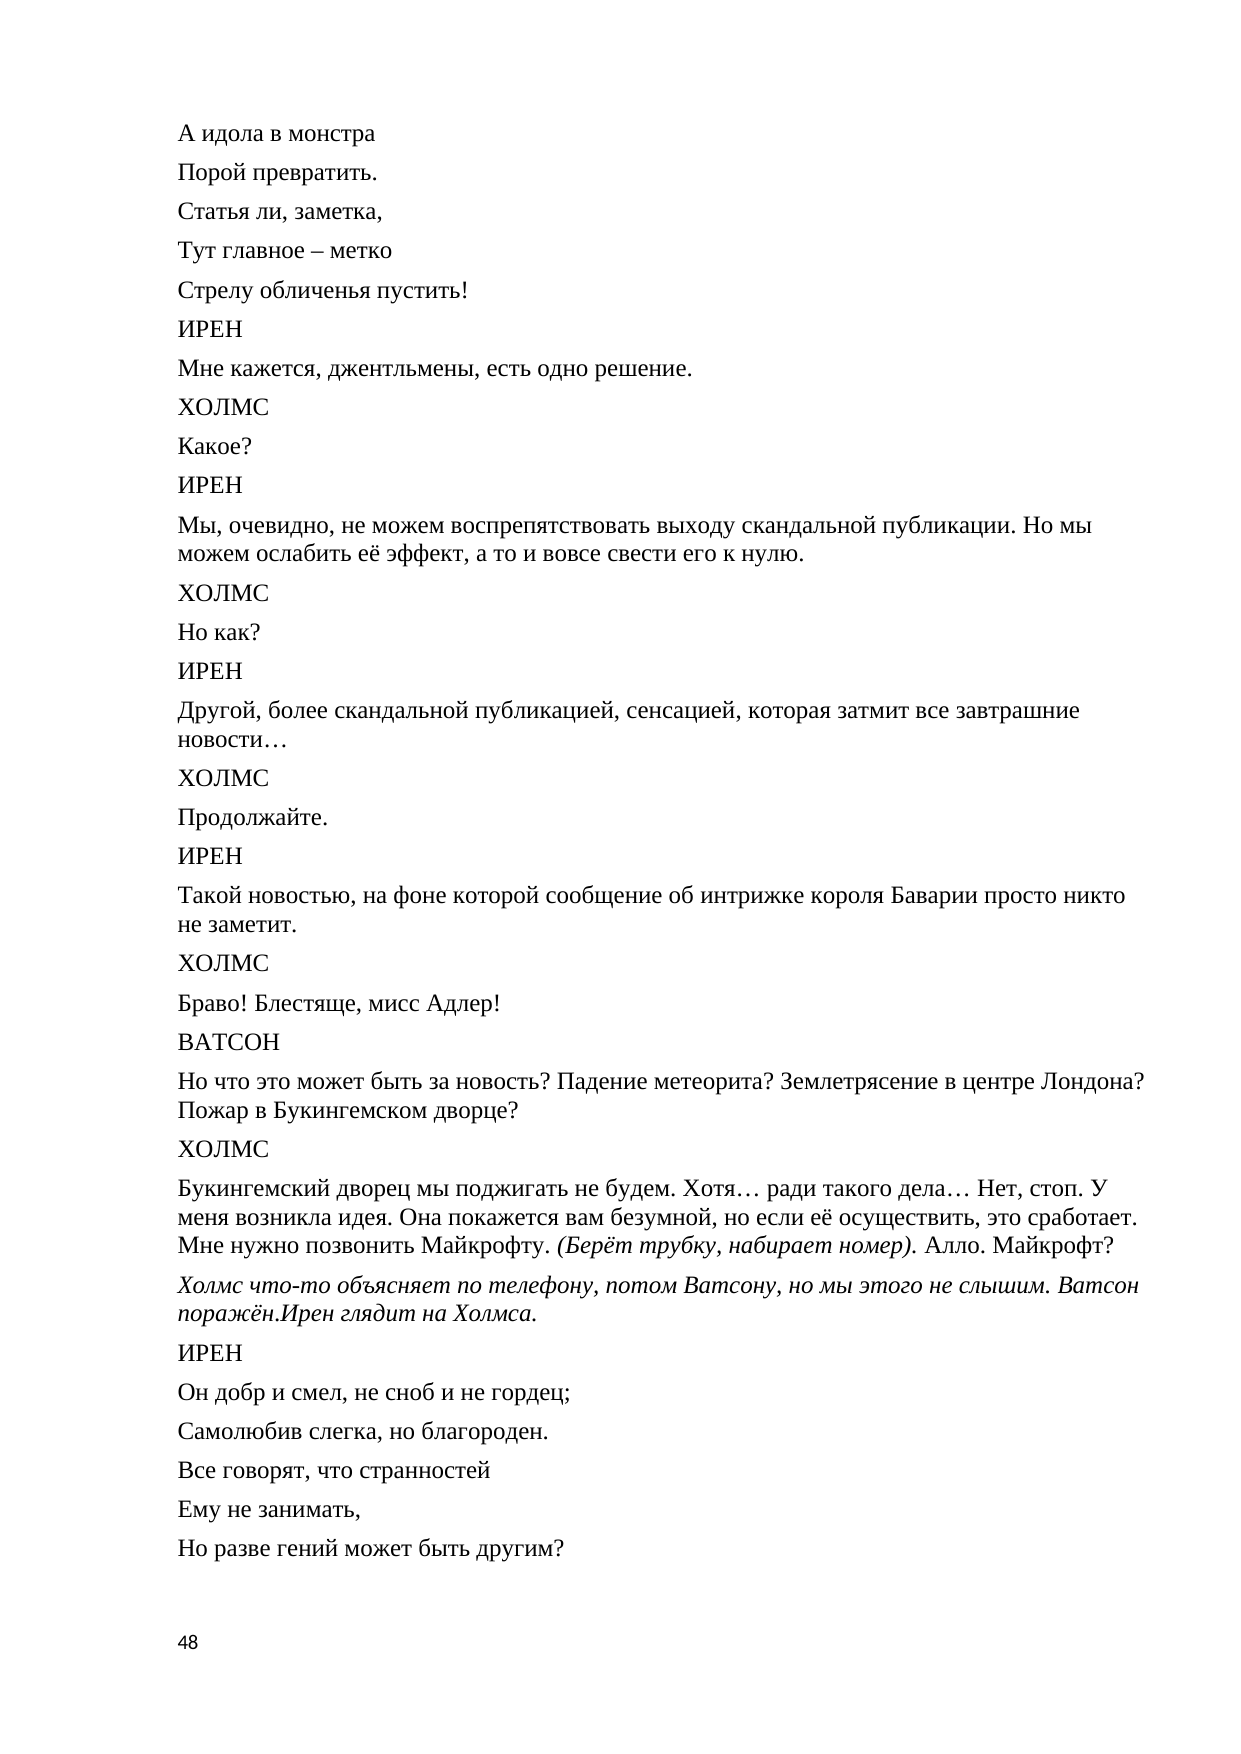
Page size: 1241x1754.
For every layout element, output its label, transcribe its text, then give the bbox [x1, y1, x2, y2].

text Самолюбив слегка, но благороден. [177, 1416, 1152, 1445]
text ХОЛМС [177, 948, 1152, 977]
text Браво! Блестяще, мисс Адлер! [177, 988, 1152, 1016]
text ИРЕН [177, 314, 1152, 343]
text ХОЛМС [177, 1134, 1152, 1163]
text Букингемский дворец мы поджигать не будем. Хотя… ради такого дела… Нет, стоп. У меня возникла идея. Она покажется вам безумной, но если её осуществить, это сработает. Мне нужно позвонить Майкрофту. (Берёт трубку, набирает номер). Алло. Майкрофт? [177, 1173, 1152, 1259]
text ВАТСОН [177, 1027, 1152, 1056]
text Тут главное – метко [177, 236, 1152, 264]
text Но что это может быть за новость? Падение метеорита? Землетрясение в центре Лондона? Пожар в Букингемском дворце? [177, 1066, 1152, 1123]
text ХОЛМС [177, 392, 1152, 421]
text Все говорят, что странностей [177, 1455, 1152, 1484]
text Он добр и смел, не сноб и не гордец; [177, 1377, 1152, 1406]
text Мы, очевидно, не можем воспрепятствовать выходу скандальной публикации. Но мы можем ослабить её эффект, а то и вовсе свести его к нулю. [177, 510, 1152, 567]
text Холмс что-то объясняет по телефону, потом Ватсону, но мы этого не слышим. Ватсон поражён.Ирен глядит на Холмса. [177, 1270, 1152, 1327]
text Но как? [177, 617, 1152, 646]
text Стрелу обличенья пустить! [177, 275, 1152, 303]
text Какое? [177, 431, 1152, 460]
text Такой новостью, на фоне которой сообщение об интрижке короля Баварии просто никто не заметит. [177, 881, 1152, 938]
text ХОЛМС [177, 763, 1152, 792]
text ХОЛМС [177, 578, 1152, 606]
text Мне кажется, джентльмены, есть одно решение. [177, 353, 1152, 382]
text Продолжайте. [177, 802, 1152, 831]
text ИРЕН [177, 1338, 1152, 1366]
text Статья ли, заметка, [177, 196, 1152, 225]
text Другой, более скандальной публикацией, сенсацией, которая затмит все завтрашние новости… [177, 695, 1152, 753]
text ИРЕН [177, 841, 1152, 870]
text А идола в монстра [177, 118, 1152, 147]
text Но разве гений может быть другим? [177, 1533, 1152, 1562]
text Ему не занимать, [177, 1494, 1152, 1523]
text ИРЕН [177, 656, 1152, 685]
text Порой превратить. [177, 157, 1152, 186]
text ИРЕН [177, 471, 1152, 499]
